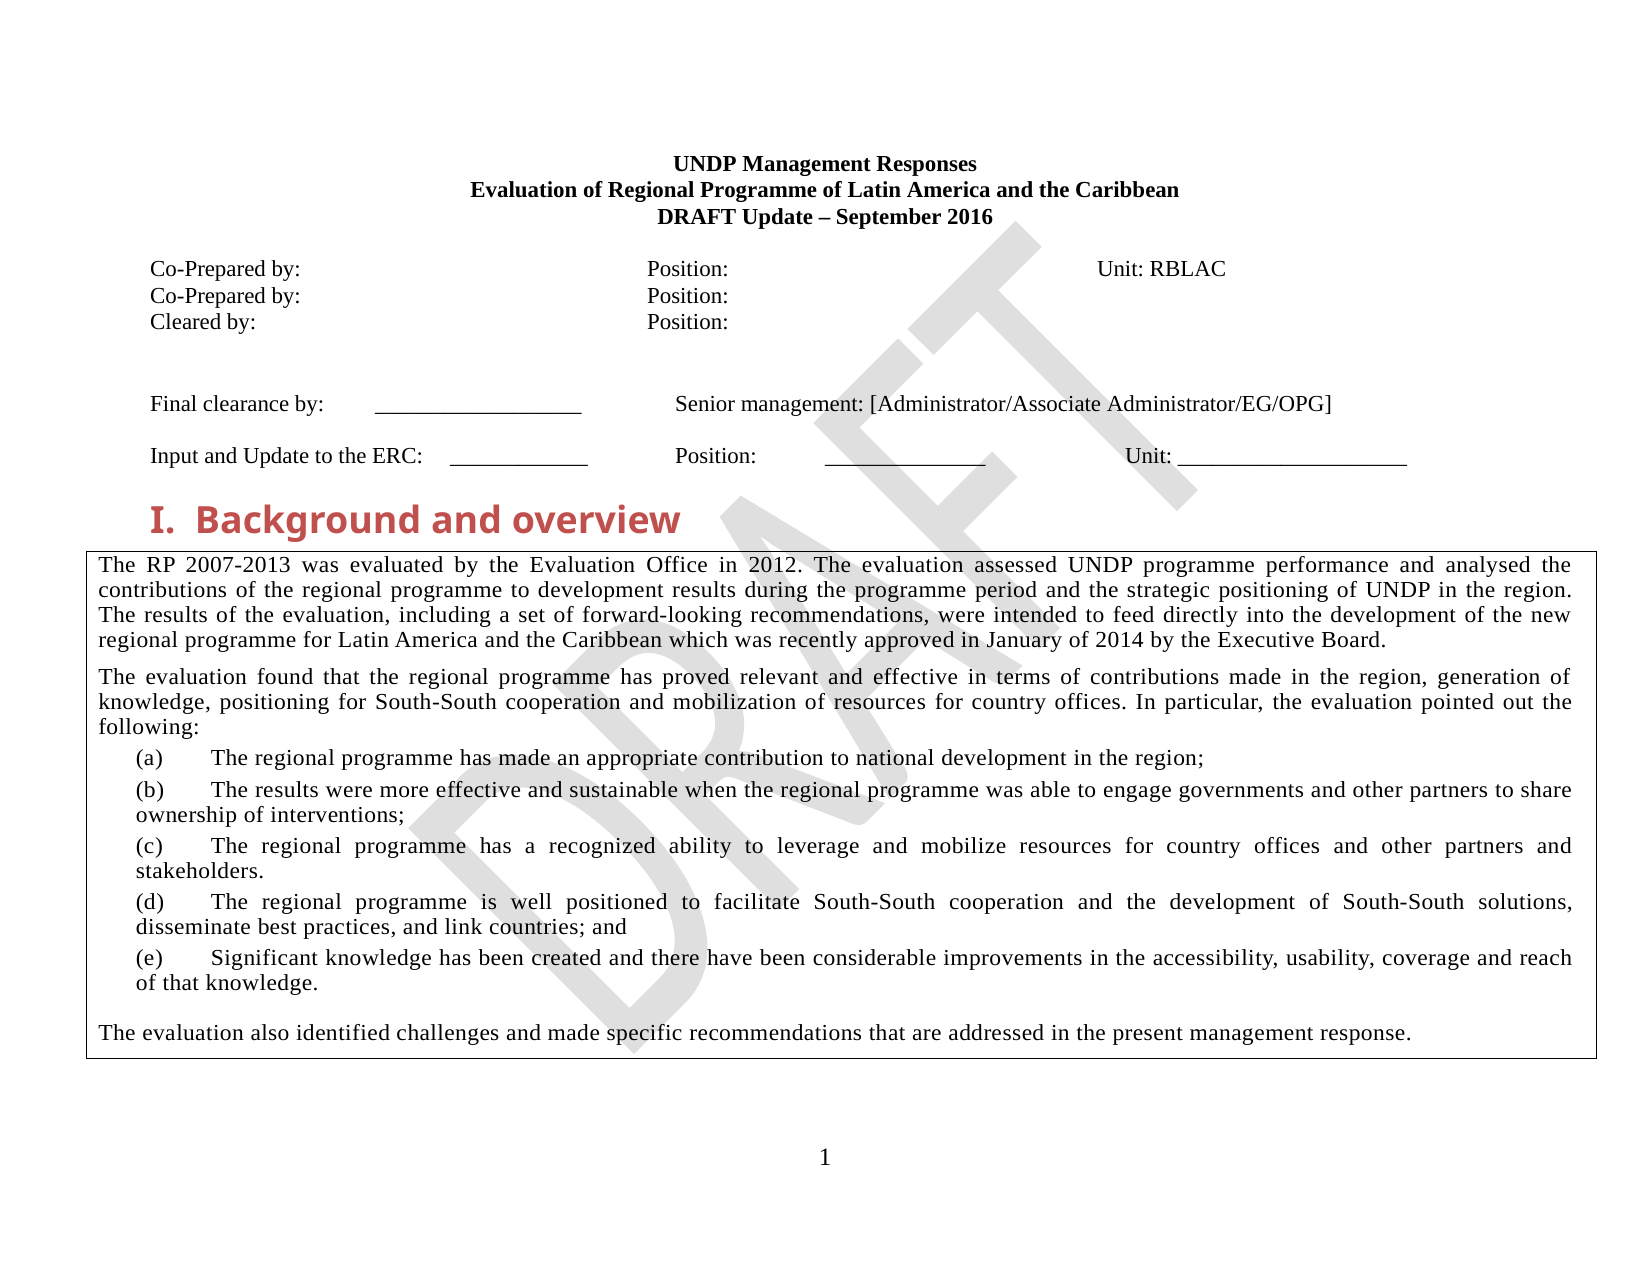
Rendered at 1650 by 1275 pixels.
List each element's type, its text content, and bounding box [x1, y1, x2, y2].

subtitle I. Background and overview [150, 494, 1500, 545]
text UNDP Management Responses [150, 150, 1500, 176]
table_header The RP 2007-2013 was evaluated by the Evaluation Office in 2012. The evaluation assessed UNDP programme performance and analysed the contributions of the regional programme to development results during the programme period and the strategic positioning of UNDP in the region. The results of the evaluation, including a set of forward-looking recommendations, were intended to feed directly into the development of the new regional programme for Latin America and the Caribbean which was recently approved in January of 2014 by the Executive Board. The evaluation found that the regional programme has proved relevant and effective in terms of contributions made in the region, generation of knowledge, positioning for South-South cooperation and mobilization of resources for country offices. In particular, the evaluation pointed out the following: (a) The regional programme has made an appropriate contribution to national development in the region; (b) The results were more effective and sustainable when the regional programme was able to engage governments and other partners to share ownership of interventions; (c) The regional programme has a recognized ability to leverage and mobilize resources for country offices and other partners and stakeholders. (d) The regional programme is well positioned to facilitate South-South cooperation and the development of South-South solutions, disseminate best practices, and link countries; and (e) Significant knowledge has been created and there have been considerable improvements in the accessibility, usability, coverage and reach of that knowledge. The evaluation also identified challenges and made specific recommendations that are addressed in the present management response. [87, 552, 1596, 1058]
text Input and Update to the ERC: ____________ Position: ______________ Unit: ____________________ [150, 442, 1500, 469]
text Evaluation of Regional Programme of Latin America and the Caribbean [150, 176, 1500, 203]
text Co-Prepared by: Position: Unit: RBLAC [150, 255, 1500, 282]
text Co-Prepared by: Position: [150, 282, 1500, 308]
text DRAFT Update – September 2016 [150, 203, 1500, 229]
text Cleared by: Position: [150, 308, 1500, 334]
text Final clearance by: __________________ Senior management: [Administrator/Associate Administrator/EG/OPG] [150, 389, 1500, 416]
